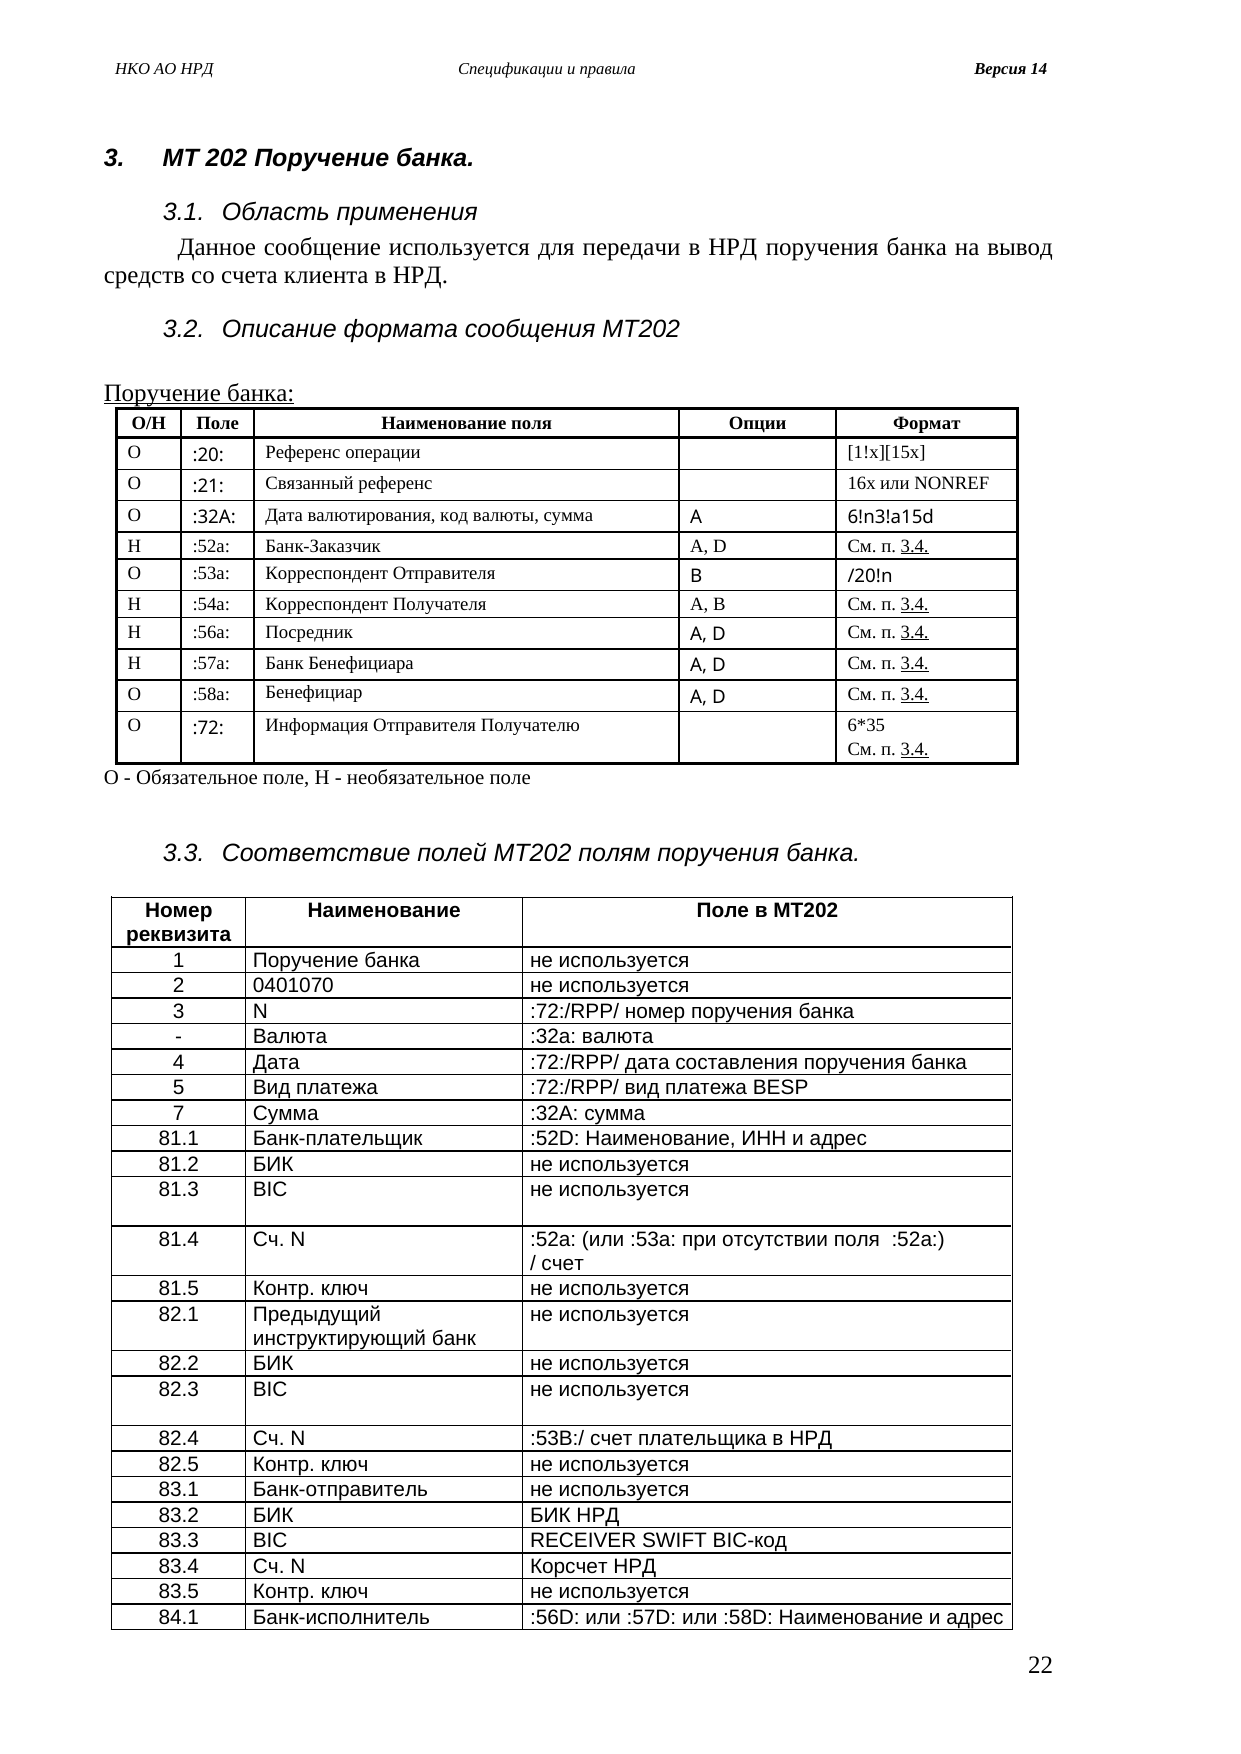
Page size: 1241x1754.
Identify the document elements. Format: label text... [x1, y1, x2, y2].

table_cell BIC [246, 1177, 522, 1225]
table_cell не используется [523, 1150, 1012, 1176]
table_cell Корреспондент Получателя [255, 591, 678, 617]
table_cell RECEIVER SWIFT BIC-код [523, 1527, 1012, 1552]
table_cell О [118, 501, 180, 531]
table_cell Сч. N [246, 1554, 522, 1578]
table_header Поле в МТ202 [523, 898, 1012, 946]
table_cell 83.3 [112, 1528, 245, 1552]
table_cell не используется [523, 946, 1012, 971]
table_cell 82.4 [112, 1426, 245, 1450]
table_cell 81.2 [112, 1152, 245, 1176]
table_cell не используется [523, 1375, 1012, 1424]
table_cell 0401070 [246, 973, 522, 997]
table_cell :21: [182, 470, 253, 500]
table_header Номер реквизита [112, 898, 245, 946]
table_cell :32А: сумма [523, 1099, 1012, 1124]
table_cell A, D [680, 533, 835, 558]
table_cell 82.2 [112, 1351, 245, 1375]
table_cell Поручение банка [246, 948, 522, 971]
table_cell :52а: (или :53а: при отсутствии поля :52а:) / счет [523, 1225, 1012, 1274]
table_cell :20: [182, 439, 253, 468]
table_cell О [118, 681, 180, 711]
list Соответствие полей MT202 полям поручения банка. [163, 838, 1053, 867]
table_cell :54а: [182, 591, 253, 617]
table_cell не используется [523, 1275, 1012, 1300]
table_cell A, D [680, 681, 835, 711]
table_cell Дата [246, 1050, 522, 1073]
table_cell 83.5 [112, 1579, 245, 1603]
table_cell A, D [680, 650, 835, 679]
table_cell Банк-исполнитель [246, 1605, 522, 1629]
table_cell BIC [246, 1528, 522, 1552]
table_cell :53В:/ счет плательщика в НРД [523, 1425, 1012, 1450]
table_cell не используется [523, 1176, 1012, 1225]
table_cell Н [118, 591, 180, 617]
table_cell О [118, 560, 180, 589]
table_cell БИК НРД [523, 1501, 1012, 1527]
table_cell См. п. 3.4. [837, 650, 1016, 679]
table_cell 6*35 См. п. 3.4. [837, 712, 1016, 762]
table_cell Банк Бенефициара [255, 650, 678, 679]
table_cell Вид платежа [246, 1075, 522, 1099]
table_cell A, B [680, 591, 835, 617]
table_cell Дата валютирования, код валюты, сумма [255, 501, 678, 531]
table_cell :57а: [182, 650, 253, 679]
table_cell 6!n3!a15d [837, 501, 1016, 531]
table_cell N [246, 999, 522, 1022]
table_cell 83.2 [112, 1503, 245, 1527]
table_cell не используется [523, 1300, 1012, 1349]
table_cell 3 [112, 999, 245, 1022]
table_cell 81.5 [112, 1276, 245, 1300]
table_cell Банк-Заказчик [255, 533, 678, 558]
table_cell Контр. ключ [246, 1579, 522, 1603]
table_cell :72: [182, 712, 253, 762]
table_cell :72:/RPP/ дата составления поручения банка [523, 1048, 1012, 1073]
table_cell Сумма [246, 1101, 522, 1124]
table_cell 83.1 [112, 1477, 245, 1501]
table_header О/Н [118, 410, 180, 436]
table_cell 4 [112, 1050, 245, 1073]
table_cell БИК [246, 1152, 522, 1176]
table_cell 84.1 [112, 1605, 245, 1629]
table_cell :56а: [182, 618, 253, 648]
table_cell См. п. 3.4. [837, 618, 1016, 648]
table_cell :52а: [182, 533, 253, 558]
table_cell 83.4 [112, 1554, 245, 1578]
table_cell Бенефициар [255, 681, 678, 711]
table_cell 81.4 [112, 1227, 245, 1274]
table_cell 16x или NONREF [837, 470, 1016, 500]
table_cell B [680, 560, 835, 589]
table_cell Корсчет НРД [523, 1552, 1012, 1578]
table_cell Сч. N [246, 1227, 522, 1274]
table_cell 2 [112, 973, 245, 997]
table_cell A [680, 501, 835, 531]
table_cell [1!x][15x] [837, 439, 1016, 468]
table_cell Информация Отправителя Получателю [255, 712, 678, 762]
table_cell О [118, 712, 180, 762]
table_cell A, D [680, 618, 835, 648]
table_cell Сч. N [246, 1426, 522, 1450]
table_cell не используется [523, 1476, 1012, 1501]
table_header Формат [837, 410, 1016, 436]
table_header Наименование [246, 898, 522, 946]
table_cell Посредник [255, 618, 678, 648]
table_cell Н [118, 650, 180, 679]
table_cell 7 [112, 1101, 245, 1124]
table_cell См. п. 3.4. [837, 681, 1016, 711]
table_cell [680, 439, 835, 468]
table_cell :56D: или :57D: или :58D: Наименование и адрес [523, 1603, 1012, 1629]
table_cell :72:/RPP/ номер поручения банка [523, 997, 1012, 1022]
table_cell Предыдущий инструктирующий банк [246, 1302, 522, 1349]
table_cell 5 [112, 1075, 245, 1099]
table_cell не используется [523, 971, 1012, 997]
table_cell 82.1 [112, 1302, 245, 1349]
table_cell 1 [112, 948, 245, 971]
table_cell Валюта [246, 1024, 522, 1048]
table_cell Н [118, 533, 180, 558]
table_cell :32A: [182, 501, 253, 531]
table_cell - [112, 1024, 245, 1048]
table_cell О [118, 439, 180, 468]
text О - Обязательное поле, Н - необязательное поле [103, 765, 1053, 789]
table_cell [680, 712, 835, 762]
table_cell не используется [523, 1350, 1012, 1375]
table_cell Связанный референс [255, 470, 678, 500]
list Описание формата сообщения МТ202 [163, 314, 1053, 343]
table_cell BIC [246, 1377, 522, 1424]
table_cell БИК [246, 1351, 522, 1375]
table_cell Н [118, 618, 180, 648]
table_cell 81.3 [112, 1177, 245, 1225]
table_cell не используется [523, 1450, 1012, 1476]
table_cell О [118, 470, 180, 500]
table_cell Контр. ключ [246, 1276, 522, 1300]
table_cell 82.5 [112, 1452, 245, 1476]
table_cell :58а: [182, 681, 253, 711]
table_cell См. п. 3.4. [837, 533, 1016, 558]
table_cell [680, 470, 835, 500]
list Область применения [163, 197, 1053, 226]
table_cell :52D: Наименование, ИНН и адрес [523, 1125, 1012, 1150]
table_cell БИК [246, 1503, 522, 1527]
table_cell Банк-плательщик [246, 1126, 522, 1150]
table_cell Референс операции [255, 439, 678, 468]
table_cell Банк-отправитель [246, 1477, 522, 1501]
table_cell :72:/RPP/ вид платежа BESP [523, 1074, 1012, 1099]
table_cell См. п. 3.4. [837, 591, 1016, 617]
table_cell Корреспондент Отправителя [255, 560, 678, 589]
text Данное сообщение используется для передачи в НРД поручения банка на вывод средств со счета клиента в НРД. [103, 232, 1053, 289]
table_header Опции [680, 410, 835, 436]
text Поручение банка: [103, 378, 1053, 407]
table_cell не используется [523, 1578, 1012, 1603]
subtitle МТ 202 Поручение банка. [103, 143, 1053, 172]
table_header Наименование поля [255, 410, 678, 436]
table_cell /20!n [837, 560, 1016, 589]
table_cell Контр. ключ [246, 1452, 522, 1476]
table_header Поле [182, 410, 253, 436]
table_cell 81.1 [112, 1126, 245, 1150]
table_cell 82.3 [112, 1377, 245, 1424]
table_cell :32а: валюта [523, 1023, 1012, 1048]
table_cell :53а: [182, 560, 253, 589]
